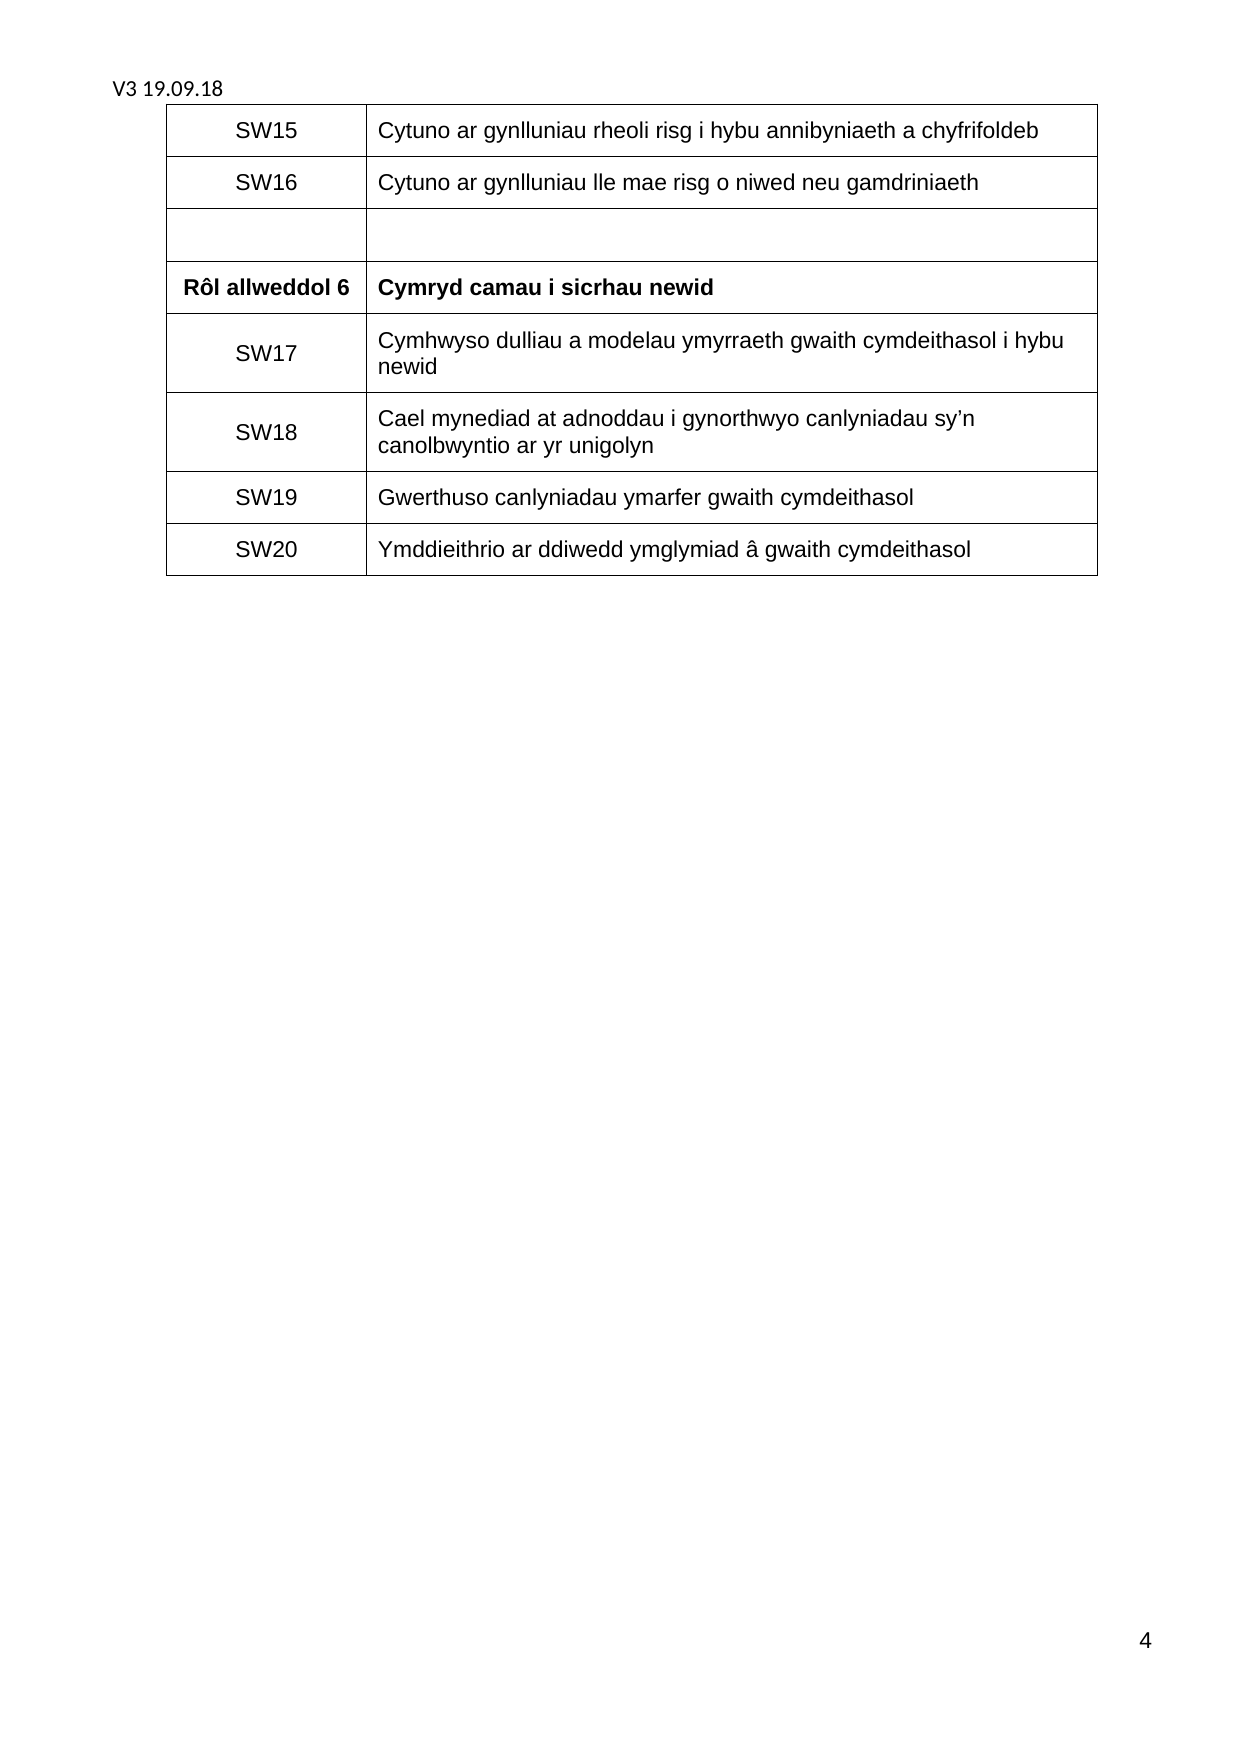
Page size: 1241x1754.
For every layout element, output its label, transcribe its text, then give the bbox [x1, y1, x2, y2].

table_cell Ymddieithrio ar ddiwedd ymglymiad â gwaith cymdeithasol [367, 524, 1097, 575]
table_cell SW18 [167, 393, 366, 471]
table_cell SW16 [167, 157, 366, 208]
table_cell Cytuno ar gynlluniau lle mae risg o niwed neu gamdriniaeth [367, 157, 1097, 208]
table_cell Rôl allweddol 6 [167, 262, 366, 313]
table_cell Cael mynediad at adnoddau i gynorthwyo canlyniadau sy’n canolbwyntio ar yr unigolyn [367, 393, 1097, 471]
table_cell SW15 [167, 105, 366, 156]
table_cell [167, 209, 366, 261]
table_cell SW20 [167, 524, 366, 575]
table_cell Cymhwyso dulliau a modelau ymyrraeth gwaith cymdeithasol i hybu newid [367, 314, 1097, 392]
table_cell SW19 [167, 472, 366, 523]
table_cell Cymryd camau i sicrhau newid [367, 262, 1097, 313]
table_cell Cytuno ar gynlluniau rheoli risg i hybu annibyniaeth a chyfrifoldeb [367, 105, 1097, 156]
table_cell SW17 [167, 314, 366, 392]
table_cell Gwerthuso canlyniadau ymarfer gwaith cymdeithasol [367, 472, 1097, 523]
table_cell [367, 209, 1097, 261]
